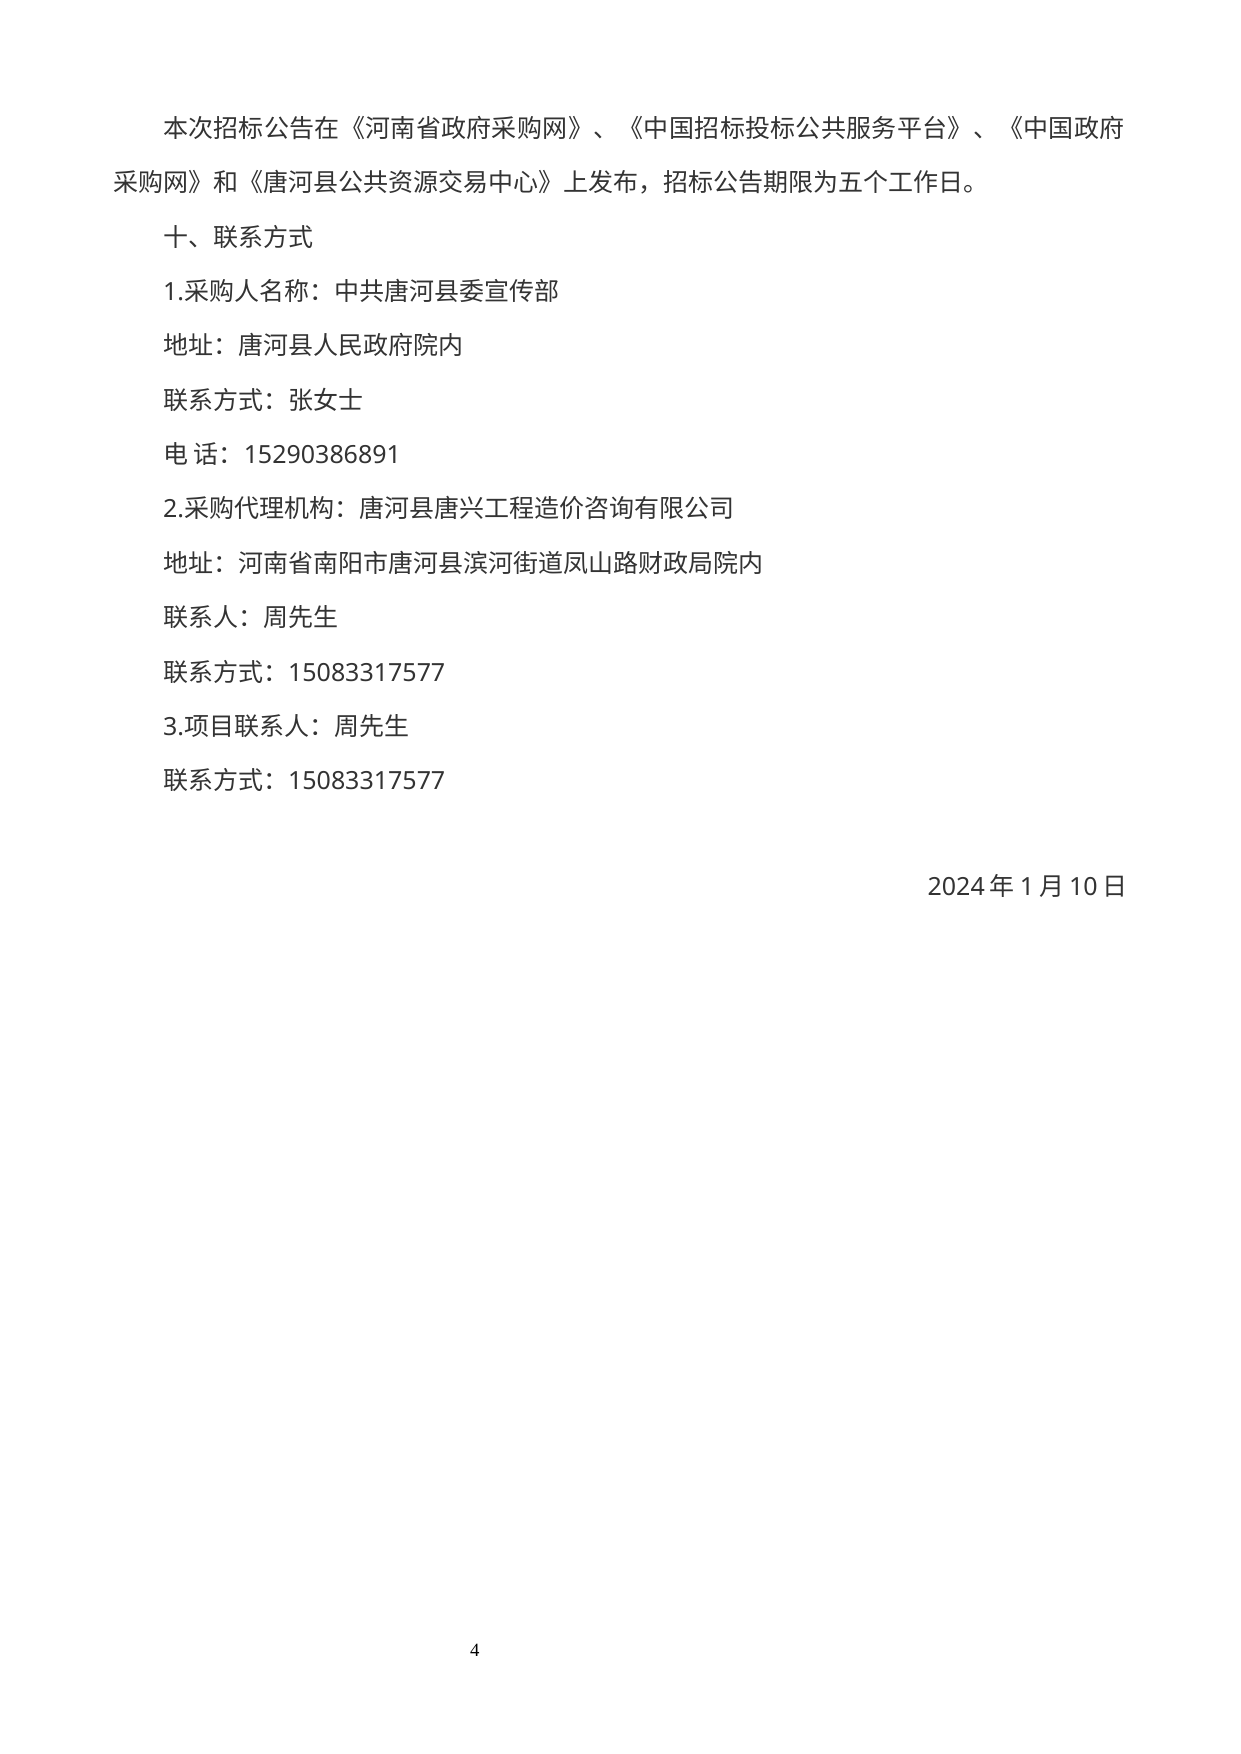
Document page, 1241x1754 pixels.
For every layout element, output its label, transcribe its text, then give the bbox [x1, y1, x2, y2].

text 十、联系方式 [113, 217, 1127, 253]
text 1.采购人名称：中共唐河县委宣传部 [113, 271, 1127, 308]
text 3.项目联系人：周先生 [113, 706, 1127, 743]
text 地址：河南省南阳市唐河县滨河街道凤山路财政局院内 [113, 543, 1127, 579]
text 联系方式：15083317577 [113, 652, 1127, 688]
text 电 话：15290386891 [113, 434, 1127, 471]
text 地址：唐河县人民政府院内 [113, 326, 1127, 362]
text 2.采购代理机构：唐河县唐兴工程造价咨询有限公司 [113, 489, 1127, 525]
text 2024年1月10日 [113, 866, 1127, 902]
text 联系人：周先生 [113, 598, 1127, 634]
text 本次招标公告在《河南省政府采购网》、《中国招标投标公共服务平台》、《中国政府采购网》和《唐河县公共资源交易中心》上发布，招标公告期限为五个工作日。 [113, 108, 1127, 199]
text 联系方式：张女士 [113, 380, 1127, 416]
text 联系方式：15083317577 [113, 761, 1127, 797]
